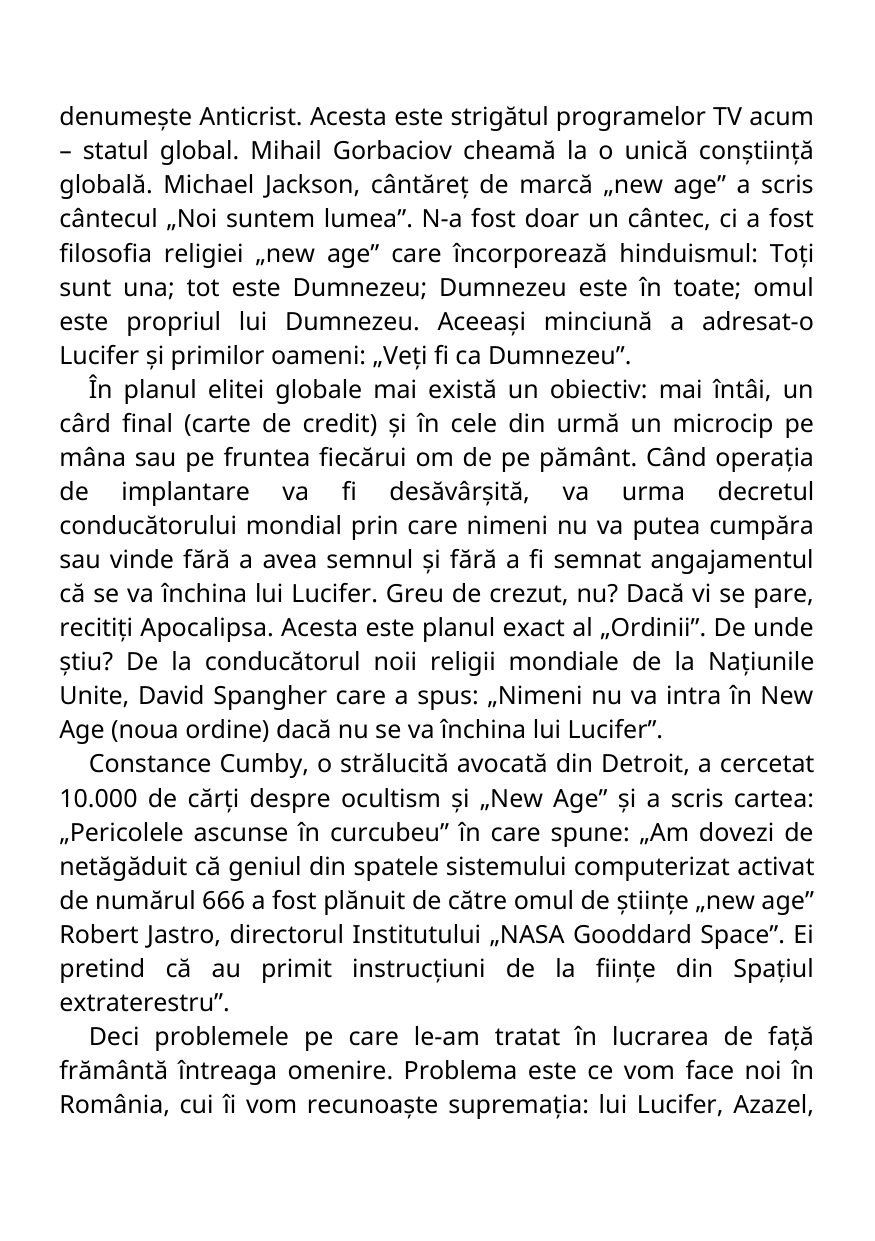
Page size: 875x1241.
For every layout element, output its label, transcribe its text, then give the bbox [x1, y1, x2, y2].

text Constance Cumby, o strălucită avocată din Detroit, a cercetat 10.000 de cărţi despre ocultism şi „New Age” şi a scris cartea: „Pericolele ascunse în curcubeu” în care spune: „Am dovezi de netăgăduit că geniul din spatele sistemului computerizat activat de numărul 666 a fost plănuit de către omul de ştiinţe „new age” Robert Jastro, directorul Institutului „NASA Gooddard Space”. Ei pretind că au primit instrucţiuni de la fiinţe din Spaţiul extraterestru”. [59, 746, 815, 1019]
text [59, 99, 815, 371]
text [59, 1019, 815, 1121]
text În planul elitei globale mai există un obiectiv: mai întâi, un cârd final (carte de credit) şi în cele din urmă un microcip pe mâna sau pe fruntea fiecărui om de pe pământ. Când operaţia de implantare va fi desăvârşită, va urma decretul conducătorului mondial prin care nimeni nu va putea cumpăra sau vinde fără a avea semnul şi fără a fi semnat angajamentul că se va închina lui Lucifer. Greu de crezut, nu? Dacă vi se pare, recitiţi Apocalipsa. Acesta este planul exact al „Ordinii”. De unde ştiu? De la conducătorul noii religii mondiale de la Naţiunile Unite, David Spangher care a spus: „Nimeni nu va intra în New Age (noua ordine) dacă nu se va închina lui Lucifer”. [59, 371, 815, 746]
